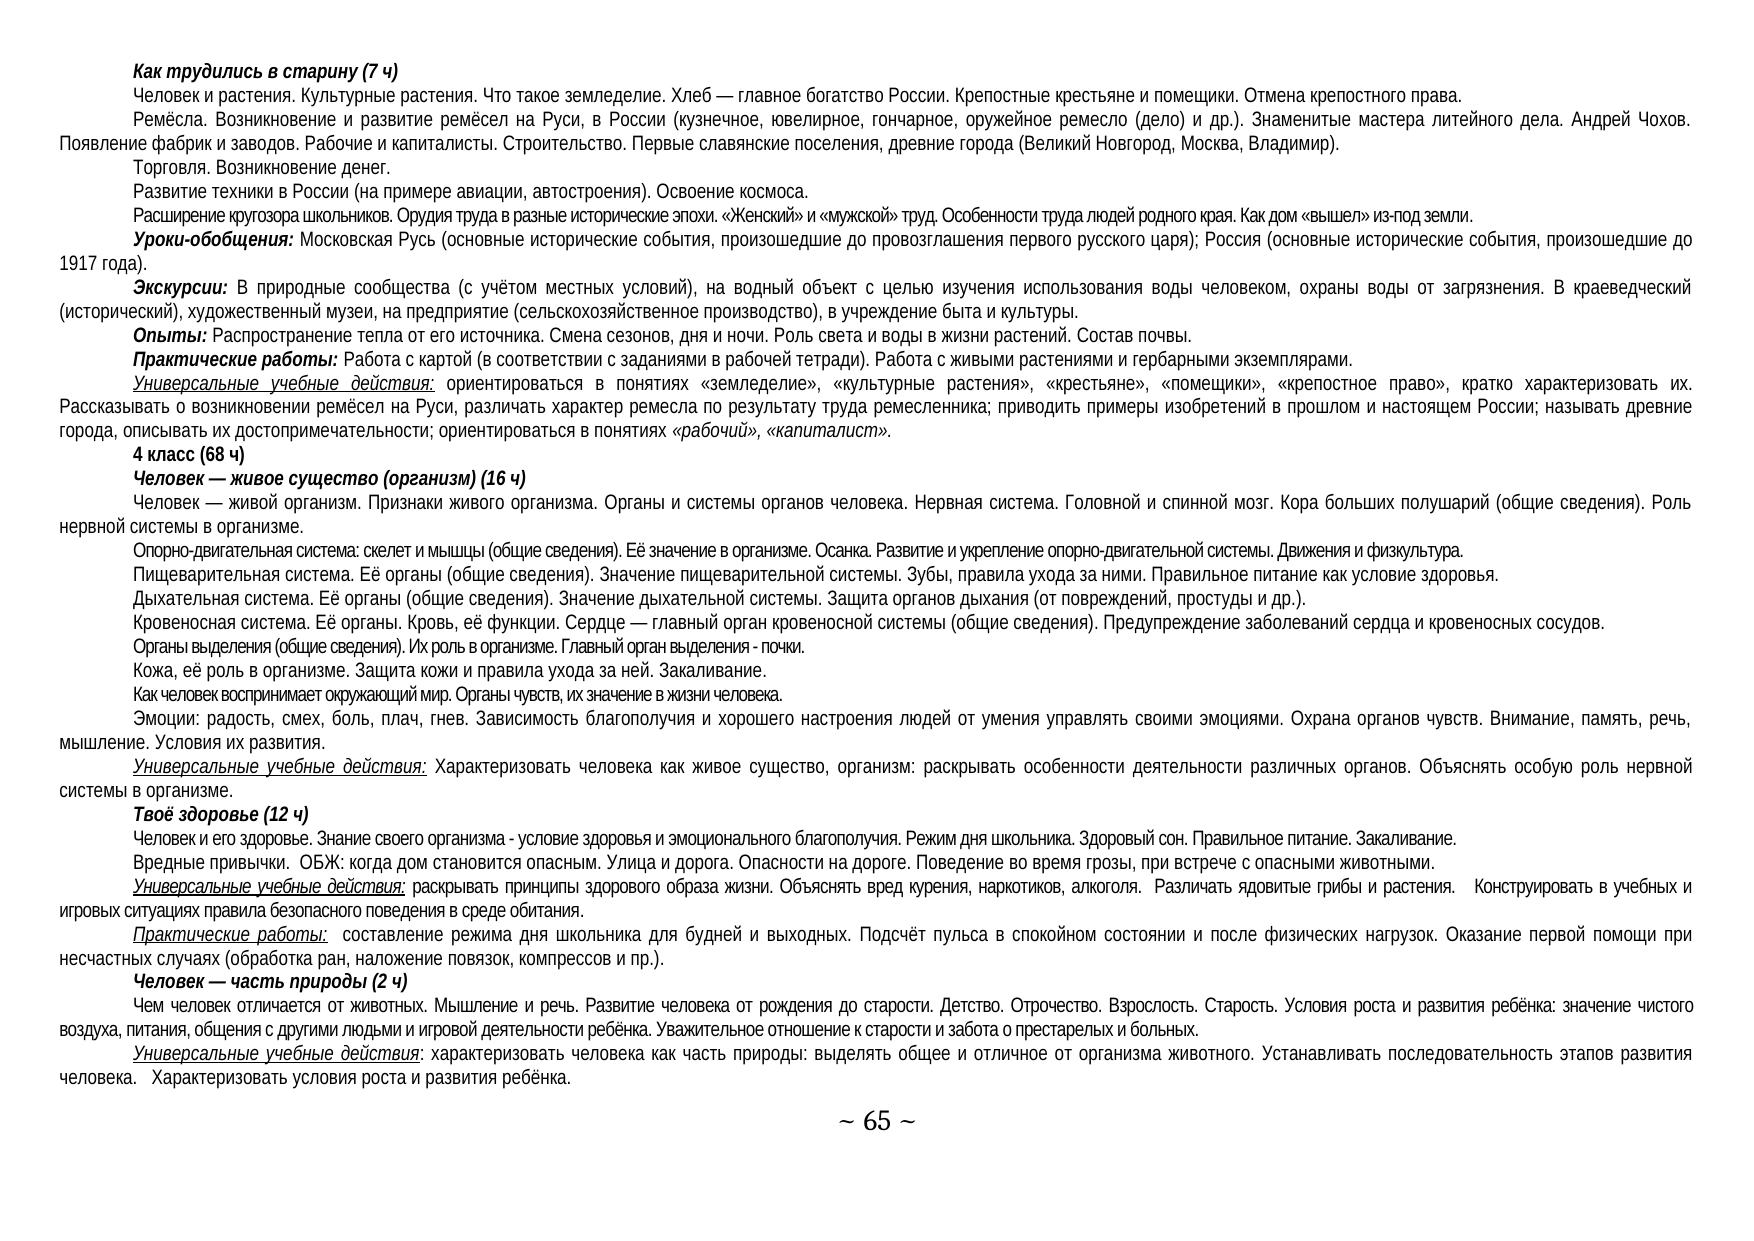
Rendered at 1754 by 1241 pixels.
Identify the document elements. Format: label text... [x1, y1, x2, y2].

list Универсальные учебные действия: Характеризовать человека как живое существо, организм: раскрывать особенности деятельности различных органов. Объяснять особую роль нервной системы в организме. [59, 754, 1695, 802]
list Вредные привычки. ОБЖ: когда дом становится опасным. Улица и дорога. Опасности на дороге. Поведение во время грозы, при встрече с опасными животными. [59, 850, 1695, 874]
list Опыты: Распространение тепла от его источника. Смена сезонов, дня и ночи. Роль света и воды в жизни растений. Состав почвы. [59, 323, 1695, 347]
list Человек — живой организм. Признаки живого организма. Органы и системы органов человека. Нервная система. Головной и спинной мозг. Кора больших полушарий (общие сведения). Роль нервной системы в организме. [59, 490, 1695, 538]
list Расширение кругозора школьников. Орудия труда в разные исторические эпохи. «Женский» и «мужской» труд. Особенности труда людей родного края. Как дом «вышел» из-под земли. [59, 203, 1695, 227]
list Опорно-двигательная система: скелет и мышцы (общие сведения). Её значение в организме. Осанка. Развитие и укрепление опорно-двигательной системы. Движения и физкультура. [59, 538, 1695, 562]
list Универсальные учебные действия: раскрывать принципы здорового образа жизни. Объяснять вред курения, наркотиков, алкоголя. Различать ядовитые грибы и растения. Конструировать в учебных и игровых ситуациях правила безопасного поведения в среде обитания. [59, 874, 1695, 922]
list Практические работы: составление режима дня школьника для будней и выходных. Подсчёт пульса в спокойном состоянии и после физических нагрузок. Оказание первой помощи при несчастных случаях (обработка ран, наложение повязок, компрессов и пр.). [59, 922, 1695, 969]
list Торговля. Возникновение денег. [59, 155, 1695, 179]
list Универсальные учебные действия: характеризовать человека как часть природы: выделять общее и отличное от организма животного. Устанавливать последовательность этапов развития человека. Характеризовать условия роста и развития ребёнка. [59, 1041, 1695, 1089]
list Человек — часть природы (2 ч) [59, 969, 1695, 993]
list Дыхательная система. Её органы (общие сведения). Значение дыхательной системы. Защита органов дыхания (от повреждений, простуды и др.). [59, 586, 1695, 610]
list Как человек воспринимает окружающий мир. Органы чувств, их значение в жизни человека. [59, 682, 1695, 706]
list Эмоции: радость, смех, боль, плач, гнев. Зависимость благополучия и хорошего настроения людей от умения управлять своими эмоциями. Охрана органов чувств. Внимание, память, речь, мышление. Условия их развития. [59, 706, 1695, 754]
list Пищеварительная система. Её органы (общие сведения). Значение пищеварительной системы. Зубы, правила ухода за ними. Правильное питание как условие здоровья. [59, 562, 1695, 586]
list Развитие техники в России (на примере авиации, автостроения). Освоение космоса. [59, 179, 1695, 203]
list Человек — живое существо (организм) (16 ч) [59, 466, 1695, 490]
list Человек и его здоровье. Знание своего организма - условие здоровья и эмоционального благополучия. Режим дня школьника. Здоровый сон. Правильное питание. Закаливание. [59, 826, 1695, 850]
list 4 класс (68 ч) [59, 442, 1695, 466]
list Универсальные учебные действия: ориентироваться в понятиях «земледелие», «культурные растения», «крестьяне», «помещики», «крепостное право», кратко характеризовать их. Рассказывать о возникновении ремёсел на Руси, различать характер ремесла по результату труда ремесленника; приводить примеры изобретений в прошлом и настоящем России; называть древние города, описывать их достопримечательности; ориентироваться в понятиях «рабочий», «капиталист». [59, 371, 1695, 442]
list Уроки-обобщения: Московская Русь (основные исторические события, произошедшие до провозглашения первого русского царя); Россия (основные исторические события, произошедшие до 1917 года). [59, 227, 1695, 275]
list Твоё здоровье (12 ч) [59, 802, 1695, 826]
list Кровеносная система. Её органы. Кровь, её функции. Сердце — главный орган кровеносной системы (общие сведения). Предупреждение заболеваний сердца и кровеносных сосудов. [59, 610, 1695, 634]
list Чем человек отличается от животных. Мышление и речь. Развитие человека от рождения до старости. Детство. Отрочество. Взрослость. Старость. Условия роста и развития ребёнка: значение чистого воздуха, питания, общения с другими людьми и игровой деятельности ребёнка. Уважительное отношение к старости и забота о престарелых и больных. [59, 993, 1695, 1041]
list Человек и растения. Культурные растения. Что такое земледелие. Хлеб — главное богатство России. Крепостные крестьяне и помещики. Отмена крепостного права. [59, 83, 1695, 107]
list Как трудились в старину (7 ч) [59, 59, 1695, 83]
list Органы выделения (общие сведения). Их роль в организме. Главный орган выделения - почки. [59, 634, 1695, 658]
list Кожа, её роль в организме. Защита кожи и правила ухода за ней. Закаливание. [59, 658, 1695, 682]
list Ремёсла. Возникновение и развитие ремёсел на Руси, в России (кузнечное, ювелирное, гончарное, оружейное ремесло (дело) и др.). Знаменитые мастера литейного дела. Андрей Чохов. Появление фабрик и заводов. Рабочие и капиталисты. Строительство. Первые славянские поселения, древние города (Великий Новгород, Москва, Владимир). [59, 107, 1695, 155]
list Практические работы: Работа с картой (в соответствии с заданиями в рабочей тетради). Работа с живыми растениями и гербарными экземплярами. [59, 347, 1695, 371]
list Экскурсии: В природные сообщества (с учётом местных условий), на водный объект с целью изучения использования воды человеком, охраны воды от загрязнения. В краеведческий (исторический), художественный музеи, на предприятие (сельскохозяйственное производство), в учреждение быта и культуры. [59, 275, 1695, 323]
